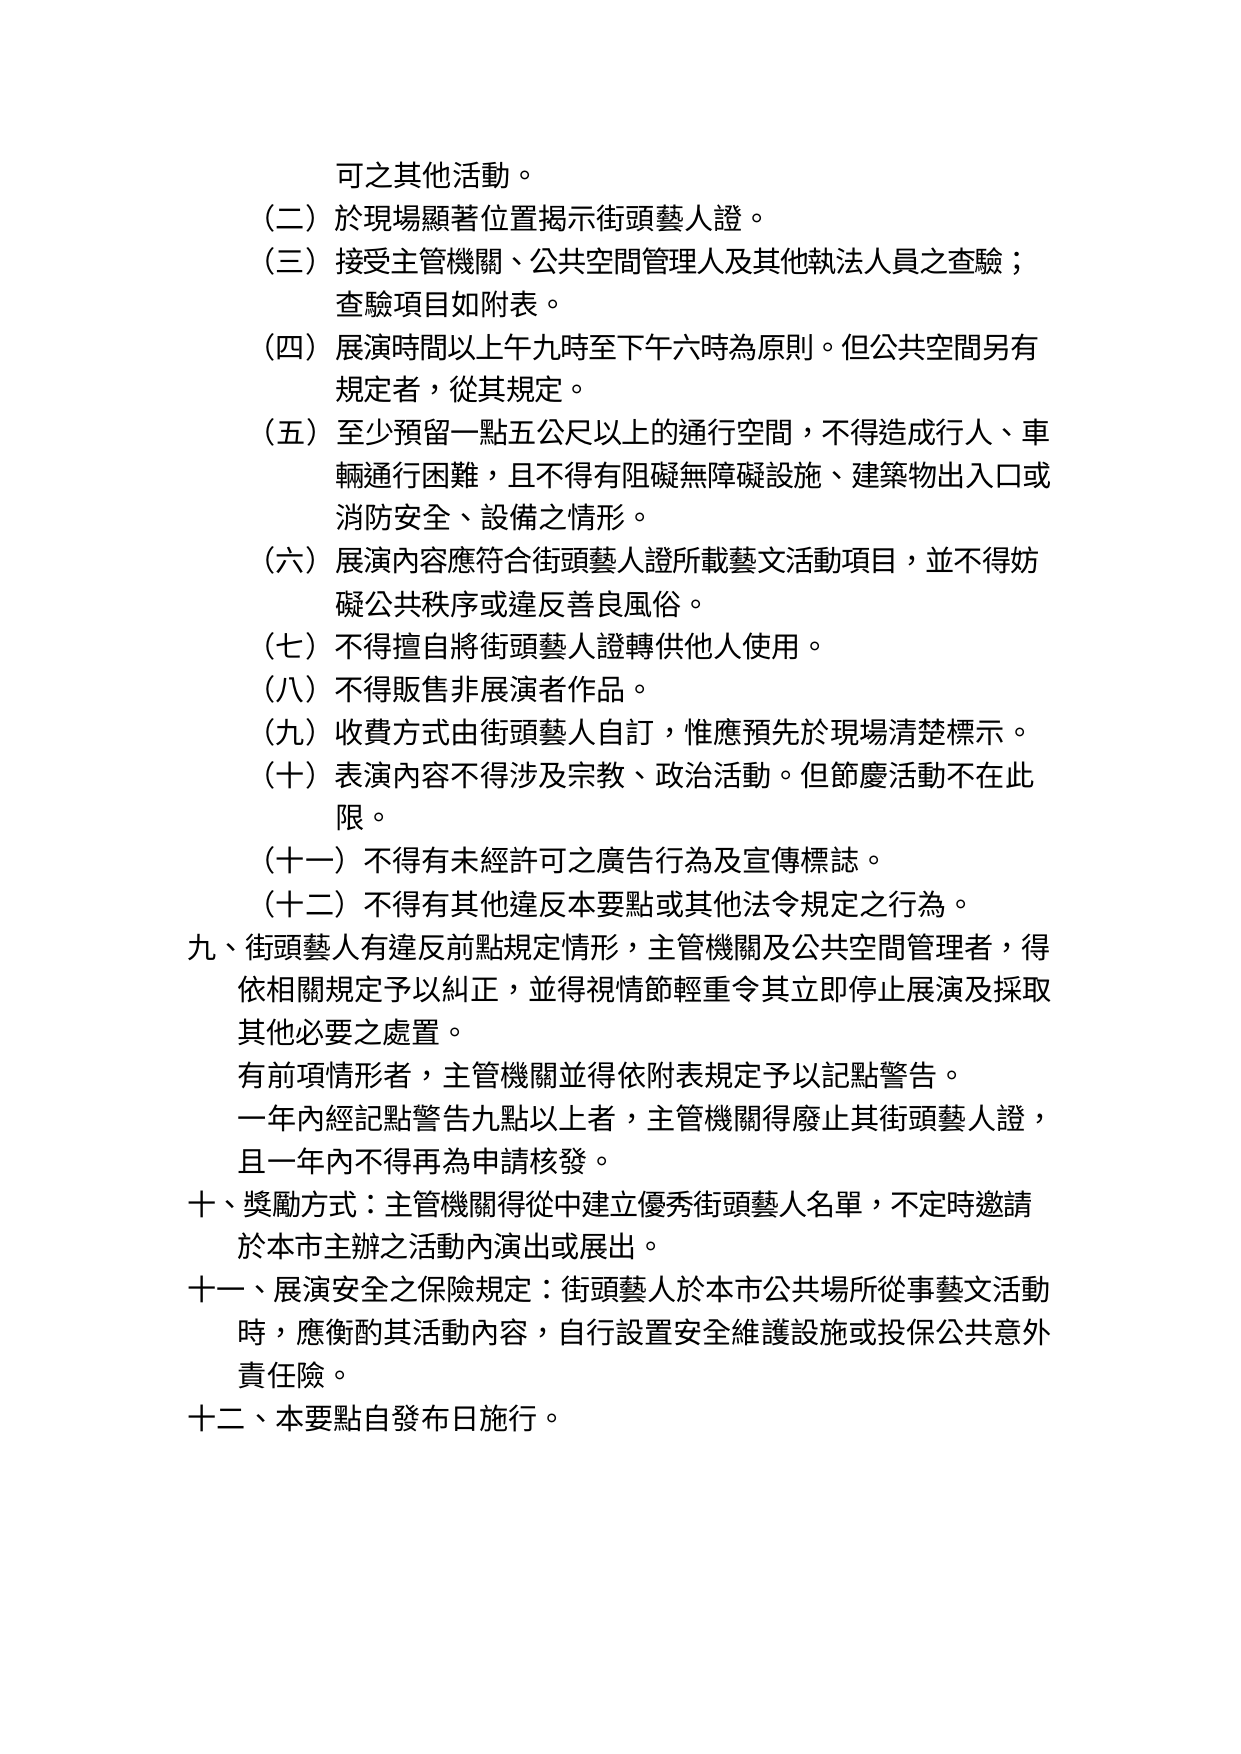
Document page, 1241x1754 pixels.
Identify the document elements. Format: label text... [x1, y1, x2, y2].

text （四）展演時間以上午九時至下午六時為原則。但公共空間另有規定者，從其規定。 [246, 324, 1053, 409]
text （十二）不得有其他違反本要點或其他法令規定之行為。 [246, 881, 1192, 923]
text （五）至少預留一點五公尺以上的通行空間，不得造成行人、車輛通行困難，且不得有阻礙無障礙設施、建築物出入口或消防安全、設備之情形。 [246, 409, 1053, 537]
text （十）表演內容不得涉及宗教、政治活動。但節慶活動不在此限。 [246, 752, 1036, 837]
text （三）接受主管機關、公共空間管理人及其他執法人員之查驗； 查驗項目如附表。 [246, 238, 1053, 323]
text 一年內經記點警告九點以上者，主管機關得廢止其街頭藝人證， 且一年內不得再為申請核發。 [238, 1096, 1060, 1181]
text 十一、展演安全之保險規定：街頭藝人於本市公共場所從事藝文活動時，應衡酌其活動內容，自行設置安全維護設施或投保公共意外責任險。 [187, 1267, 1053, 1394]
text 十二、本要點自發布日施行。 [187, 1395, 1192, 1437]
text （八）不得販售非展演者作品。 [246, 666, 1192, 708]
text 有前項情形者，主管機關並得依附表規定予以記點警告。 [238, 1053, 1192, 1095]
text 九、街頭藝人有違反前點規定情形，主管機關及公共空間管理者，得依相關規定予以糾正，並得視情節輕重令其立即停止展演及採取其他必要之處置。 [187, 924, 1053, 1052]
text （九）收費方式由街頭藝人自訂，惟應預先於現場清楚標示。 [246, 709, 1192, 752]
text （七）不得擅自將街頭藝人證轉供他人使用。 [246, 625, 1192, 665]
text 可之其他活動。 [335, 152, 1192, 194]
text （十一）不得有未經許可之廣告行為及宣傳標誌。 [246, 838, 1192, 880]
text （二）於現場顯著位置揭示街頭藝人證。 [246, 195, 1192, 238]
text 十、獎勵方式：主管機關得從中建立優秀街頭藝人名單，不定時邀請於本市主辦之活動內演出或展出。 [187, 1181, 1053, 1266]
text （六）展演內容應符合街頭藝人證所載藝文活動項目，並不得妨礙公共秩序或違反善良風俗。 [246, 538, 1053, 624]
